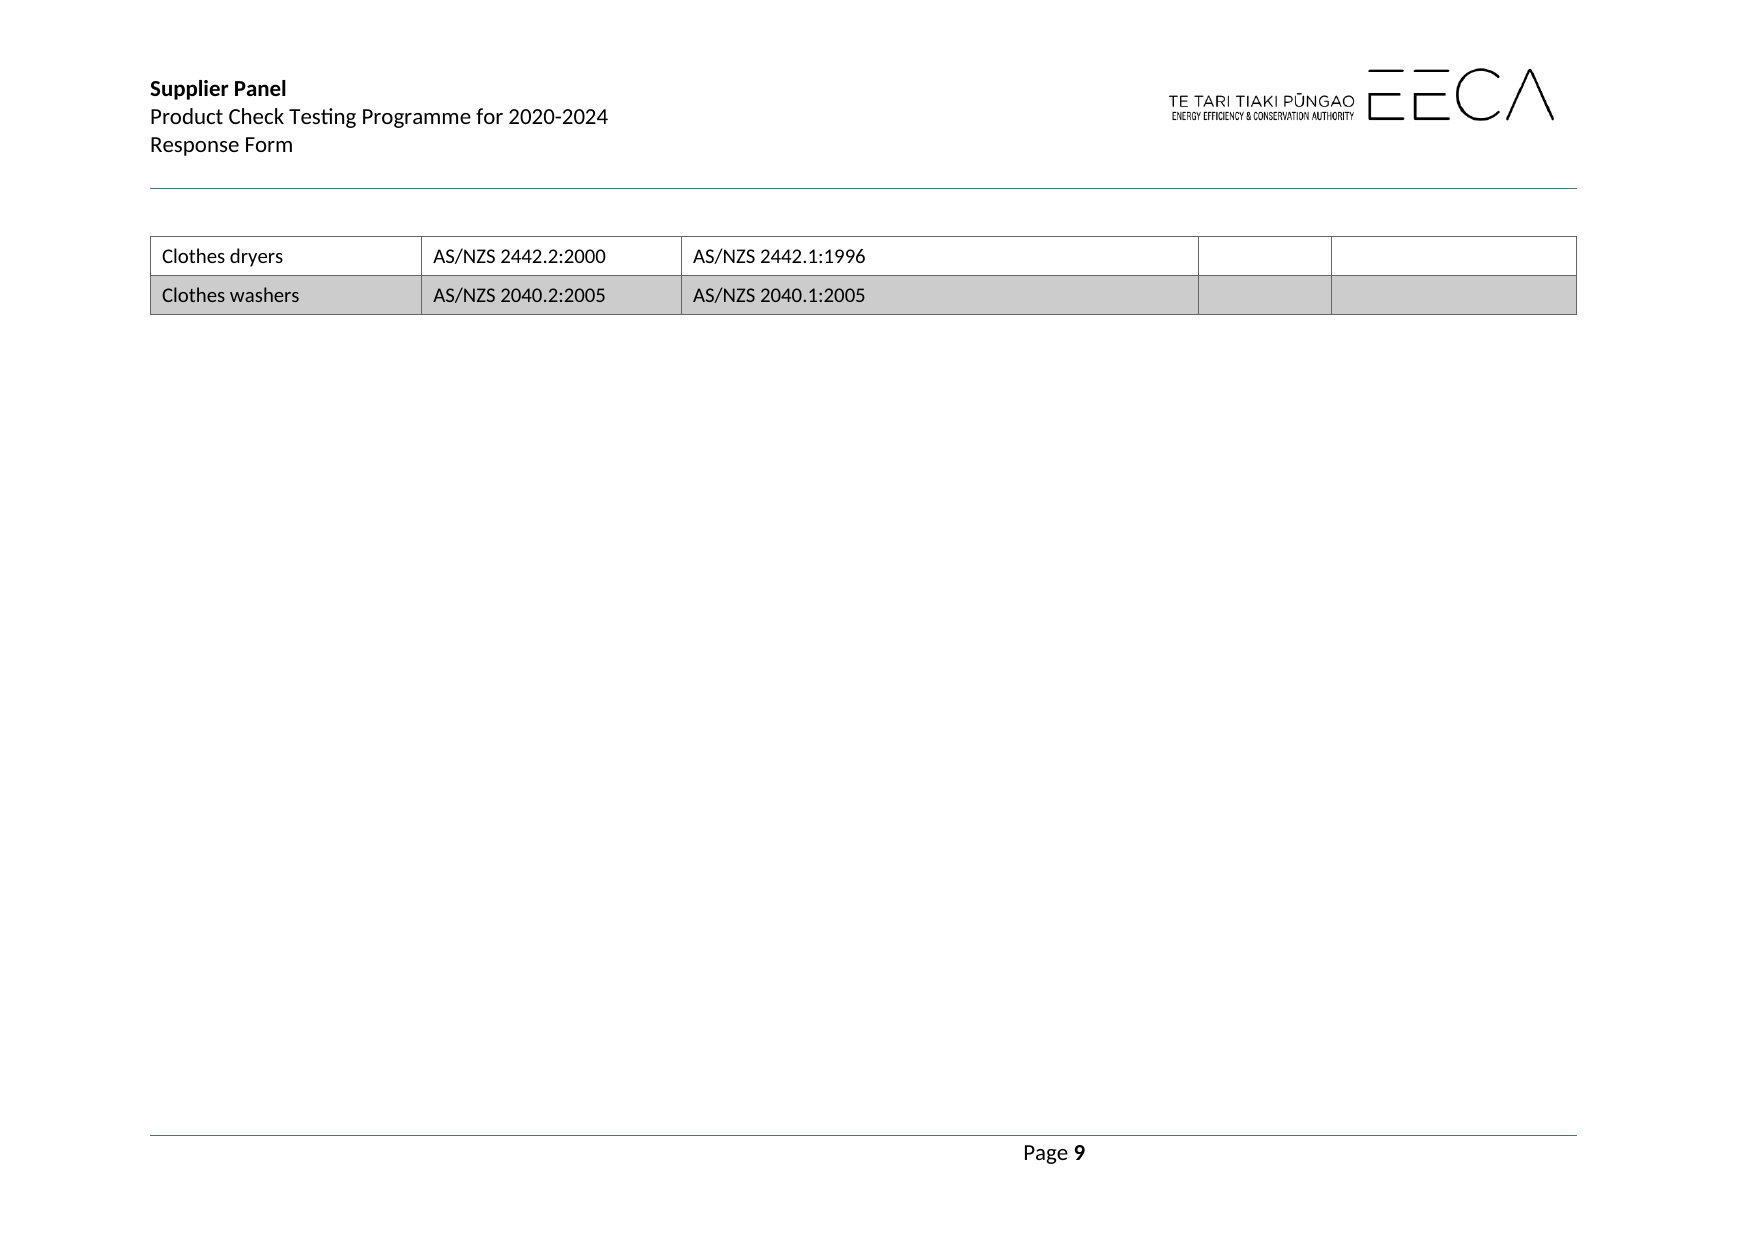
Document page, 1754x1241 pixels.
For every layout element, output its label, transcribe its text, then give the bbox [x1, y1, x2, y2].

table_cell [1332, 276, 1576, 314]
table_cell AS/NZS 2442.2:2000 [422, 237, 681, 275]
table_cell Clothes washers [151, 276, 421, 314]
table_cell AS/NZS 2040.2:2005 [422, 276, 681, 314]
table_cell [1199, 237, 1331, 275]
table_cell AS/NZS 2040.1:2005 [682, 276, 1198, 314]
picture [1145, 46, 1577, 143]
table_cell Clothes dryers [151, 237, 421, 275]
table_cell AS/NZS 2442.1:1996 [682, 237, 1198, 275]
table_cell [1332, 237, 1576, 275]
table_cell [1199, 276, 1331, 314]
